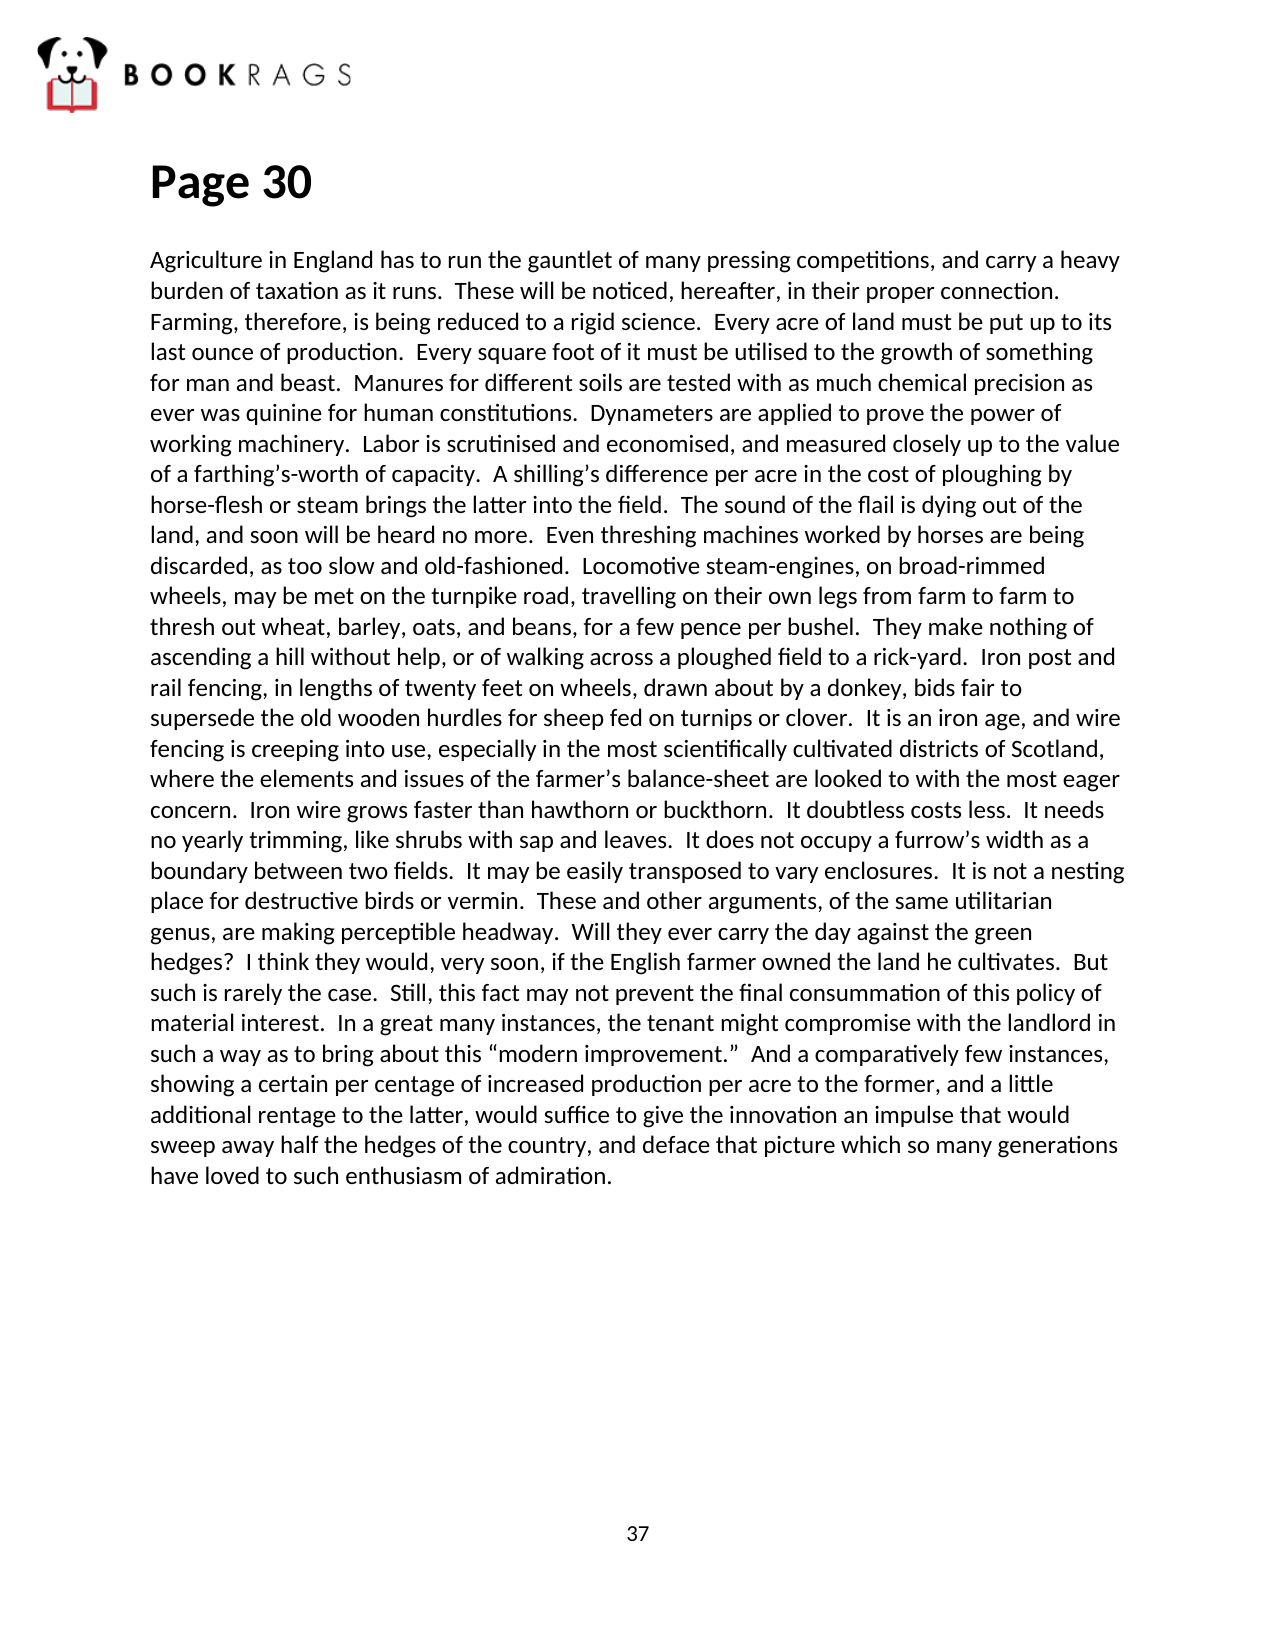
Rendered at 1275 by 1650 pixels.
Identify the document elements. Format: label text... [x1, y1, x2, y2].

text Agriculture in England has to run the gauntlet of many pressing competitions, and carry a heavy burden of taxation as it runs. These will be noticed, hereafter, in their proper connection. Farming, therefore, is being reduced to a rigid science. Every acre of land must be put up to its last ounce of production. Every square foot of it must be utilised to the growth of something for man and beast. Manures for different soils are tested with as much chemical precision as ever was quinine for human constitutions. Dynameters are applied to prove the power of working machinery. Labor is scrutinised and economised, and measured closely up to the value of a farthing’s-worth of capacity. A shilling’s difference per acre in the cost of ploughing by horse-flesh or steam brings the latter into the field. The sound of the flail is dying out of the land, and soon will be heard no more. Even threshing machines worked by horses are being discarded, as too slow and old-fashioned. Locomotive steam-engines, on broad-rimmed wheels, may be met on the turnpike road, travelling on their own legs from farm to farm to thresh out wheat, barley, oats, and beans, for a few pence per bushel. They make nothing of ascending a hill without help, or of walking across a ploughed field to a rick-yard. Iron post and rail fencing, in lengths of twenty feet on wheels, drawn about by a donkey, bids fair to supersede the old wooden hurdles for sheep fed on turnips or clover. It is an iron age, and wire fencing is creeping into use, especially in the most scientifically cultivated districts of Scotland, where the elements and issues of the farmer’s balance-sheet are looked to with the most eager concern. Iron wire grows faster than hawthorn or buckthorn. It doubtless costs less. It needs no yearly trimming, like shrubs with sap and leaves. It does not occupy a furrow’s width as a boundary between two fields. It may be easily transposed to vary enclosures. It is not a nesting place for destructive birds or vermin. These and other arguments, of the same utilitarian genus, are making perceptible headway. Will they ever carry the day against the green hedges? I think they would, very soon, if the English farmer owned the land he cultivates. But such is rarely the case. Still, this fact may not prevent the final consummation of this policy of material interest. In a great many instances, the tenant might compromise with the landlord in such a way as to bring about this “modern improvement.” And a comparatively few instances, showing a certain per centage of increased production per acre to the former, and a little additional rentage to the latter, would suffice to give the innovation an impulse that would sweep away half the hedges of the country, and deface that picture which so many generations have loved to such enthusiasm of admiration. [150, 244, 1125, 1191]
picture [37, 37, 351, 113]
text Page 30 [150, 150, 1125, 211]
